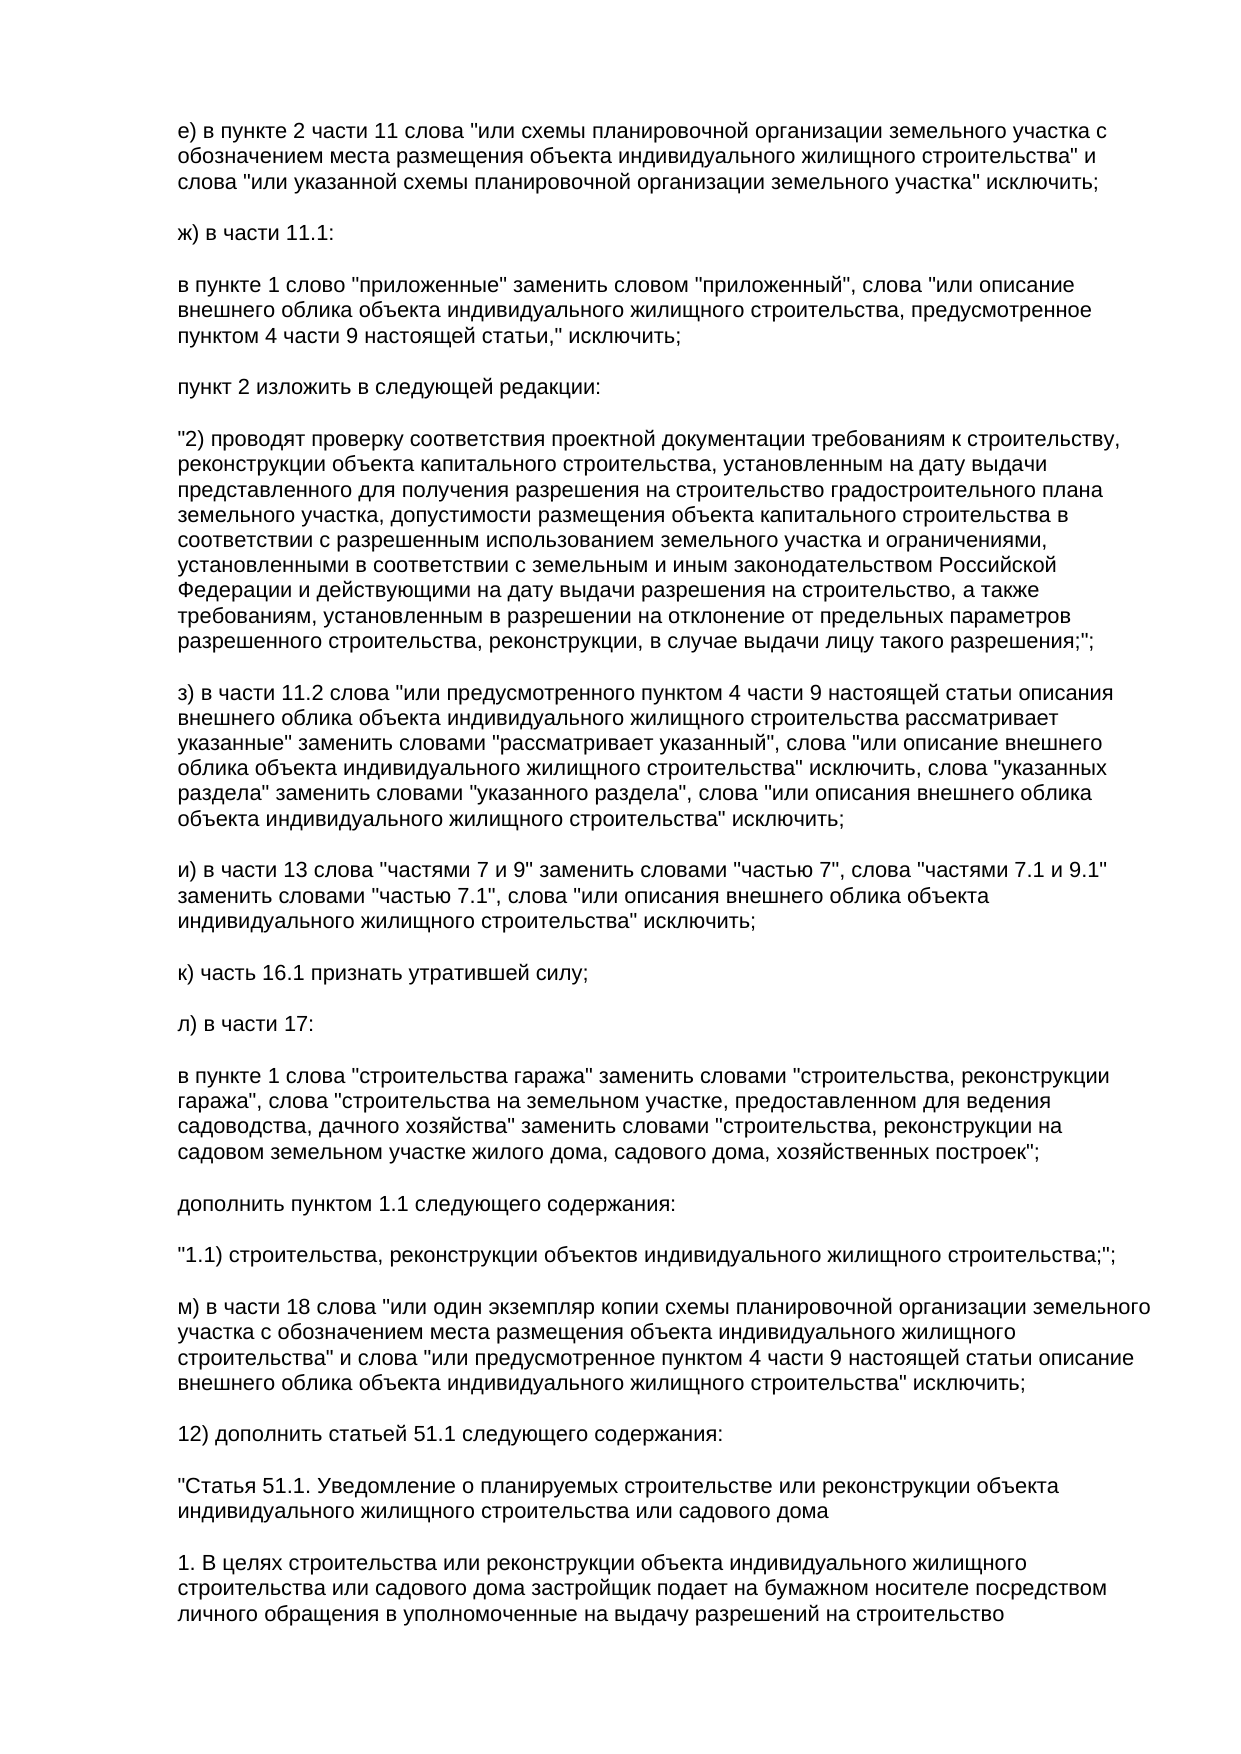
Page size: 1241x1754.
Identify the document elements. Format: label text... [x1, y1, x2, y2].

text в пункте 1 слова "строительства гаража" заменить словами "строительства, реконструкции гаража", слова "строительства на земельном участке, предоставленном для ведения садоводства, дачного хозяйства" заменить словами "строительства, реконструкции на садовом земельном участке жилого дома, садового дома, хозяйственных построек"; [177, 1063, 1152, 1164]
text к) часть 16.1 признать утратившей силу; [177, 959, 1152, 985]
text ж) в части 11.1: [177, 220, 1152, 246]
text дополнить пунктом 1.1 следующего содержания: [177, 1190, 1152, 1216]
text л) в части 17: [177, 1011, 1152, 1036]
text пункт 2 изложить в следующей редакции: [177, 374, 1152, 399]
text "1.1) строительства, реконструкции объектов индивидуального жилищного строительства;"; [177, 1242, 1152, 1267]
text в пункте 1 слово "приложенные" заменить словом "приложенный", слова "или описание внешнего облика объекта индивидуального жилищного строительства, предусмотренное пунктом 4 части 9 настоящей статьи," исключить; [177, 272, 1152, 348]
text "2) проводят проверку соответствия проектной документации требованиям к строительству, реконструкции объекта капитального строительства, установленным на дату выдачи представленного для получения разрешения на строительство градостроительного плана земельного участка, допустимости размещения объекта капитального строительства в соответствии с разрешенным использованием земельного участка и ограничениями, установленными в соответствии с земельным и иным законодательством Российской Федерации и действующими на дату выдачи разрешения на строительство, а также требованиям, установленным в разрешении на отклонение от предельных параметров разрешенного строительства, реконструкции, в случае выдачи лицу такого разрешения;"; [177, 426, 1152, 653]
text 12) дополнить статьей 51.1 следующего содержания: [177, 1421, 1152, 1447]
text з) в части 11.2 слова "или предусмотренного пунктом 4 части 9 настоящей статьи описания внешнего облика объекта индивидуального жилищного строительства рассматривает указанные" заменить словами "рассматривает указанный", слова "или описание внешнего облика объекта индивидуального жилищного строительства" исключить, слова "указанных раздела" заменить словами "указанного раздела", слова "или описания внешнего облика объекта индивидуального жилищного строительства" исключить; [177, 679, 1152, 831]
text "Статья 51.1. Уведомление о планируемых строительстве или реконструкции объекта индивидуального жилищного строительства или садового дома [177, 1473, 1152, 1523]
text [177, 1550, 1152, 1626]
text м) в части 18 слова "или один экземпляр копии схемы планировочной организации земельного участка с обозначением места размещения объекта индивидуального жилищного строительства" и слова "или предусмотренное пунктом 4 части 9 настоящей статьи описание внешнего облика объекта индивидуального жилищного строительства" исключить; [177, 1294, 1152, 1395]
text и) в части 13 слова "частями 7 и 9" заменить словами "частью 7", слова "частями 7.1 и 9.1" заменить словами "частью 7.1", слова "или описания внешнего облика объекта индивидуального жилищного строительства" исключить; [177, 857, 1152, 933]
text е) в пункте 2 части 11 слова "или схемы планировочной организации земельного участка с обозначением места размещения объекта индивидуального жилищного строительства" и слова "или указанной схемы планировочной организации земельного участка" исключить; [177, 118, 1152, 194]
